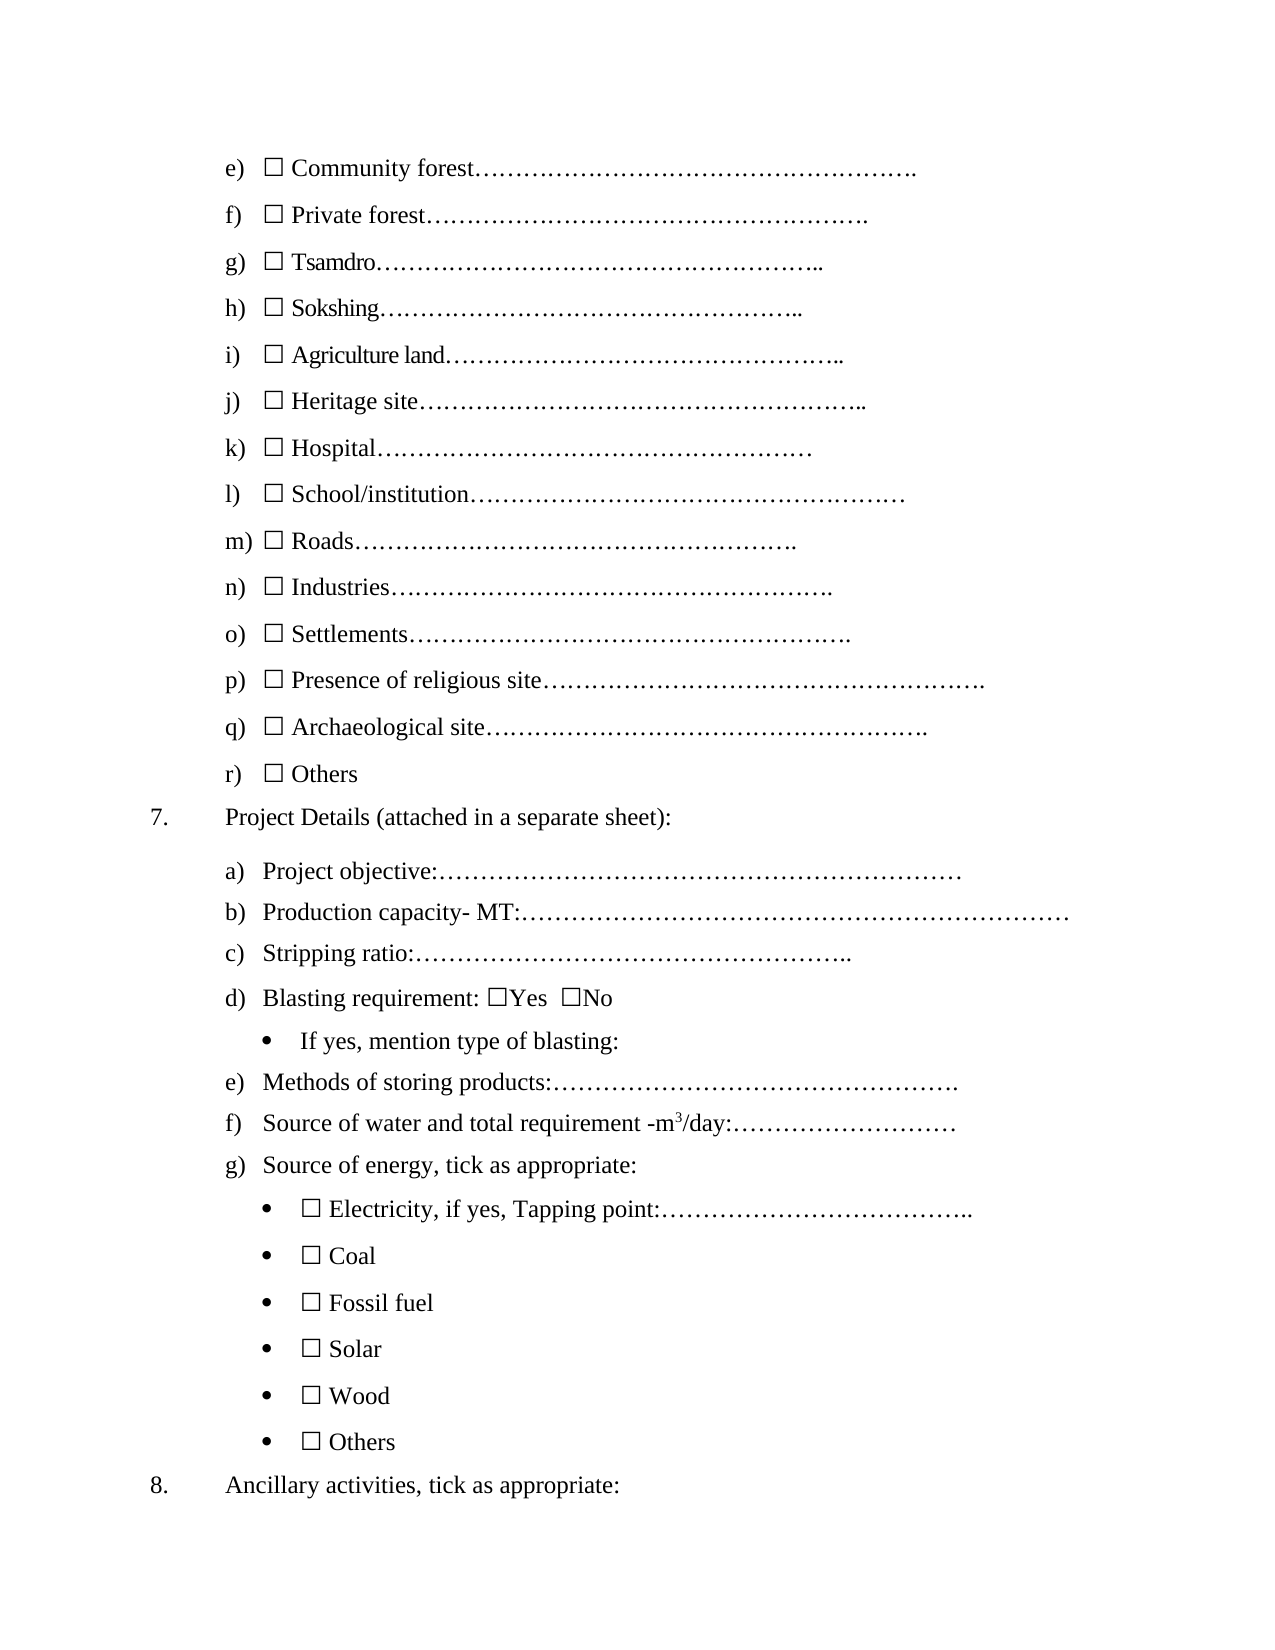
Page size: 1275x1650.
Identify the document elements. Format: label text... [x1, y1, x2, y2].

list ☐ Others [262, 1424, 1125, 1458]
list ☐ Hospital……………………………………………… [225, 429, 1125, 463]
list ☐ Sokshing…………………………………………….. [225, 290, 1125, 324]
list ☐ Coal [262, 1238, 1125, 1272]
text 7. Project Details (attached in a separate sheet): [150, 802, 1125, 831]
list ☐ Settlements………………………………………………. [225, 616, 1125, 650]
list ☐ Fossil fuel [262, 1284, 1125, 1318]
list Project objective:……………………………………………………… [225, 856, 1125, 884]
list Production capacity- MT:………………………………………………………… [225, 897, 1125, 926]
list Blasting requirement: ☐Yes ☐No [225, 979, 1125, 1013]
list ☐ Presence of religious site………………………………………………. [225, 662, 1125, 696]
list ☐ Tsamdro……………………………………………….. [225, 243, 1125, 277]
list ☐ School/institution……………………………………………… [225, 476, 1125, 510]
list Source of water and total requirement -m3/day:……………………… [225, 1108, 1125, 1137]
list Methods of storing products:…………………………………………. [225, 1067, 1125, 1096]
list Source of energy, tick as appropriate: [225, 1150, 1125, 1178]
list ☐ Electricity, if yes, Tapping point:……………………………….. [262, 1191, 1125, 1225]
list ☐ Solar [262, 1331, 1125, 1365]
list ☐ Others [225, 755, 1125, 789]
list ☐ Agriculture land………………………………………….. [225, 336, 1125, 370]
list Stripping ratio:…………………………………………….. [225, 938, 1125, 967]
list If yes, mention type of blasting: [262, 1026, 1125, 1055]
list ☐ Archaeological site………………………………………………. [225, 709, 1125, 743]
list ☐ Private forest………………………………………………. [225, 197, 1125, 231]
list ☐ Community forest………………………………………………. [225, 150, 1125, 184]
list ☐ Roads………………………………………………. [225, 522, 1125, 557]
list ☐ Wood [262, 1377, 1125, 1411]
text 8. Ancillary activities, tick as appropriate: [150, 1470, 1125, 1499]
list ☐ Industries………………………………………………. [225, 569, 1125, 603]
list ☐ Heritage site……………………………………………….. [225, 383, 1125, 417]
